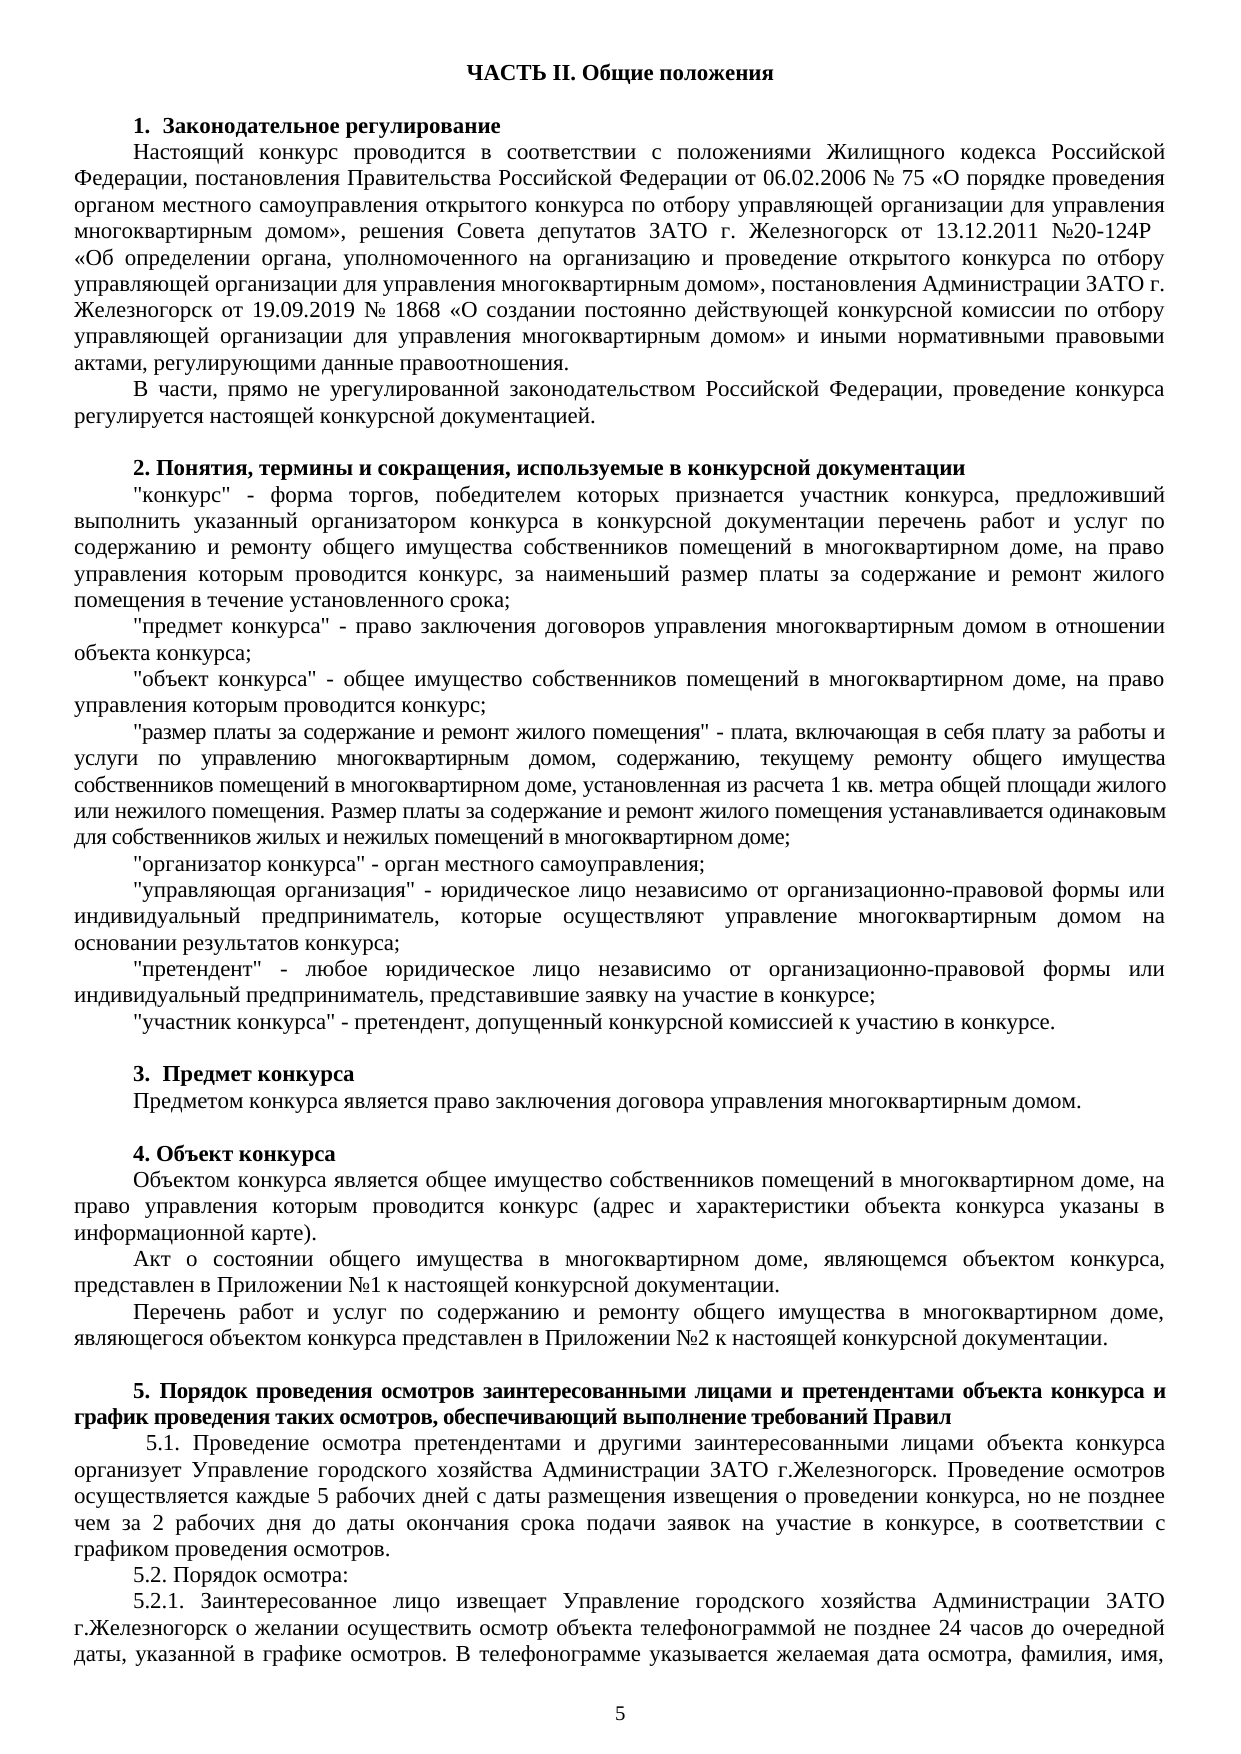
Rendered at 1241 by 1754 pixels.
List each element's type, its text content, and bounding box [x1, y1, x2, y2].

text "объект конкурса" - общее имущество собственников помещений в многоквартирном доме, на право управления которым проводится конкурс; [74, 665, 1167, 718]
text "участник конкурса" - претендент, допущенный конкурсной комиссией к участию в конкурсе. [74, 1008, 1167, 1034]
text ЧАСТЬ II. Общие положения [74, 59, 1167, 85]
text "управляющая организация" - юридическое лицо независимо от организационно-правовой формы или индивидуальный предприниматель, которые осуществляют управление многоквартирным домом на основании результатов конкурса; [74, 876, 1167, 955]
text Настоящий конкурс проводится в соответствии с положениями Жилищного кодекса Российской Федерации, постановления Правительства Российской Федерации от 06.02.2006 № 75 «О порядке проведения органом местного самоуправления открытого конкурса по отбору управляющей организации для управления многоквартирным домом», решения Совета депутатов ЗАТО г. Железногорск от 13.12.2011 №20-124Р «Об определении органа, уполномоченного на организацию и проведение открытого конкурса по отбору управляющей организации для управления многоквартирным домом», постановления Администрации ЗАТО г. Железногорск от 19.09.2019 № 1868 «О создании постоянно действующей конкурсной комиссии по отбору управляющей организации для управления многоквартирным домом» и иными нормативными правовыми актами, регулирующими данные правоотношения. [74, 138, 1167, 375]
list Предмет конкурса [74, 1061, 1167, 1087]
text "размер платы за содержание и ремонт жилого помещения" - плата, включающая в себя плату за работы и услуги по управлению многоквартирным домом, содержанию, текущему ремонту общего имущества собственников помещений в многоквартирном доме, установленная из расчета 1 кв. метра общей площади жилого или нежилого помещения. Размер платы за содержание и ремонт жилого помещения устанавливается одинаковым для собственников жилых и нежилых помещений в многоквартирном доме; [74, 718, 1167, 850]
list Законодательное регулирование [74, 112, 1167, 138]
text "организатор конкурса" - орган местного самоуправления; [74, 850, 1167, 876]
text "конкурс" - форма торгов, победителем которых признается участник конкурса, предложивший выполнить указанный организатором конкурса в конкурсной документации перечень работ и услуг по содержанию и ремонту общего имущества собственников помещений в многоквартирном доме, на право управления которым проводится конкурс, за наименьший размер платы за содержание и ремонт жилого помещения в течение установленного срока; [74, 481, 1167, 612]
text 5.1. Проведение осмотра претендентами и другими заинтересованными лицами объекта конкурса организует Управление городского хозяйства Администрации ЗАТО г.Железногорск. Проведение осмотров осуществляется каждые 5 рабочих дней с даты размещения извещения о проведении конкурса, но не позднее чем за 2 рабочих дня до даты окончания срока подачи заявок на участие в конкурсе, в соответствии с графиком проведения осмотров. [74, 1429, 1167, 1561]
text Акт о состоянии общего имущества в многоквартирном доме, являющемся объектом конкурса, представлен в Приложении №1 к настоящей конкурсной документации. [74, 1245, 1167, 1298]
text 5.2. Порядок осмотра: [74, 1561, 1167, 1588]
text В части, прямо не урегулированной законодательством Российской Федерации, проведение конкурса регулируется настоящей конкурсной документацией. [74, 375, 1167, 428]
text Перечень работ и услуг по содержанию и ремонту общего имущества в многоквартирном доме, являющегося объектом конкурса представлен в Приложении №2 к настоящей конкурсной документации. [74, 1298, 1167, 1350]
text 4. Объект конкурса [74, 1139, 1167, 1166]
text 2. Понятия, термины и сокращения, используемые в конкурсной документации [74, 454, 1167, 481]
text "предмет конкурса" - право заключения договоров управления многоквартирным домом в отношении объекта конкурса; [74, 612, 1167, 665]
text 5. Порядок проведения осмотров заинтересованными лицами и претендентами объекта конкурса и график проведения таких осмотров, обеспечивающий выполнение требований Правил [74, 1377, 1167, 1429]
text Объектом конкурса является общее имущество собственников помещений в многоквартирном доме, на право управления которым проводится конкурс (адрес и характеристики объекта конкурса указаны в информационной карте). [74, 1166, 1167, 1245]
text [74, 1588, 1167, 1667]
text "претендент" - любое юридическое лицо независимо от организационно-правовой формы или индивидуальный предприниматель, представившие заявку на участие в конкурсе; [74, 955, 1167, 1008]
text Предметом конкурса является право заключения договора управления многоквартирным домом. [74, 1087, 1167, 1113]
